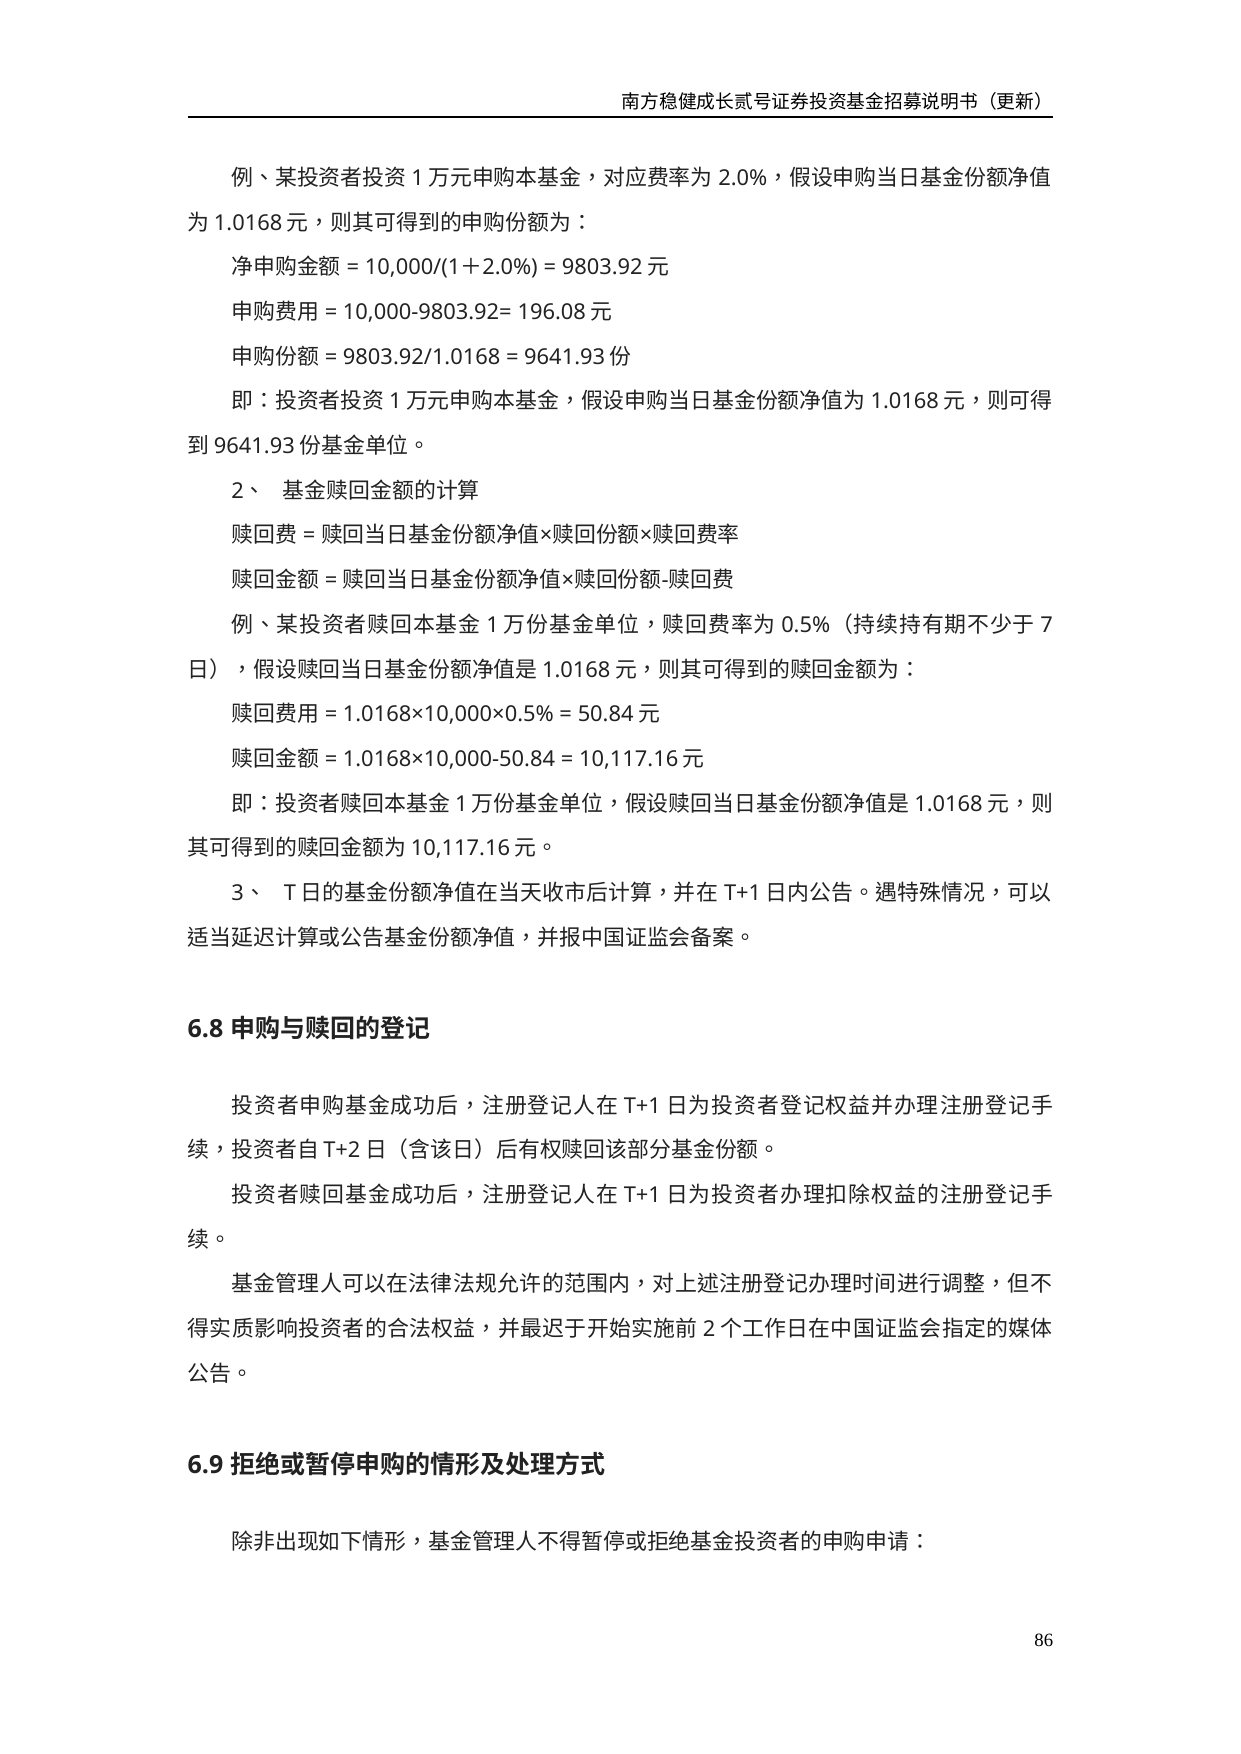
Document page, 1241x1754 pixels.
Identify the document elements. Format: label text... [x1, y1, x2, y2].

text 投资者赎回基金成功后，注册登记人在T+1日为投资者办理扣除权益的注册登记手续。 [187, 1179, 1053, 1253]
text 除非出现如下情形，基金管理人不得暂停或拒绝基金投资者的申购申请： [187, 1526, 1053, 1556]
text 即：投资者赎回本基金1万份基金单位，假设赎回当日基金份额净值是1.0168元，则其可得到的赎回金额为10,117.16元。 [187, 788, 1053, 862]
text 例、某投资者投资1万元申购本基金，对应费率为2.0%，假设申购当日基金份额净值为1.0168元，则其可得到的申购份额为： [187, 162, 1053, 236]
text 基金管理人可以在法律法规允许的范围内，对上述注册登记办理时间进行调整，但不得实质影响投资者的合法权益，并最迟于开始实施前2个工作日在中国证监会指定的媒体公告。 [187, 1268, 1053, 1388]
text 2、 基金赎回金额的计算 [187, 475, 1053, 504]
text 即：投资者投资1万元申购本基金，假设申购当日基金份额净值为1.0168元，则可得到9641.93份基金单位。 [187, 385, 1053, 460]
text 赎回费 = 赎回当日基金份额净值×赎回份额×赎回费率 [187, 519, 1053, 549]
text 投资者申购基金成功后，注册登记人在T+1日为投资者登记权益并办理注册登记手续，投资者自T+2日（含该日）后有权赎回该部分基金份额。 [187, 1090, 1053, 1164]
text 赎回金额 = 1.0168×10,000-50.84 = 10,117.16元 [187, 743, 1053, 773]
text 赎回费用 = 1.0168×10,000×0.5% = 50.84元 [187, 698, 1053, 728]
text 6.8 申购与赎回的登记 [187, 996, 1053, 1061]
text 3、 T日的基金份额净值在当天收市后计算，并在T+1日内公告。遇特殊情况，可以适当延迟计算或公告基金份额净值，并报中国证监会备案。 [187, 877, 1053, 951]
text 净申购金额 = 10,000/(1＋2.0%) = 9803.92元 [187, 251, 1053, 281]
text 6.9 拒绝或暂停申购的情形及处理方式 [187, 1432, 1053, 1497]
text 赎回金额 = 赎回当日基金份额净值×赎回份额-赎回费 [187, 564, 1053, 594]
text 例、某投资者赎回本基金1万份基金单位，赎回费率为0.5%（持续持有期不少于7日），假设赎回当日基金份额净值是1.0168元，则其可得到的赎回金额为： [187, 609, 1053, 683]
text 申购份额 = 9803.92/1.0168 = 9641.93份 [187, 341, 1053, 371]
text 申购费用 = 10,000-9803.92= 196.08元 [187, 296, 1053, 326]
